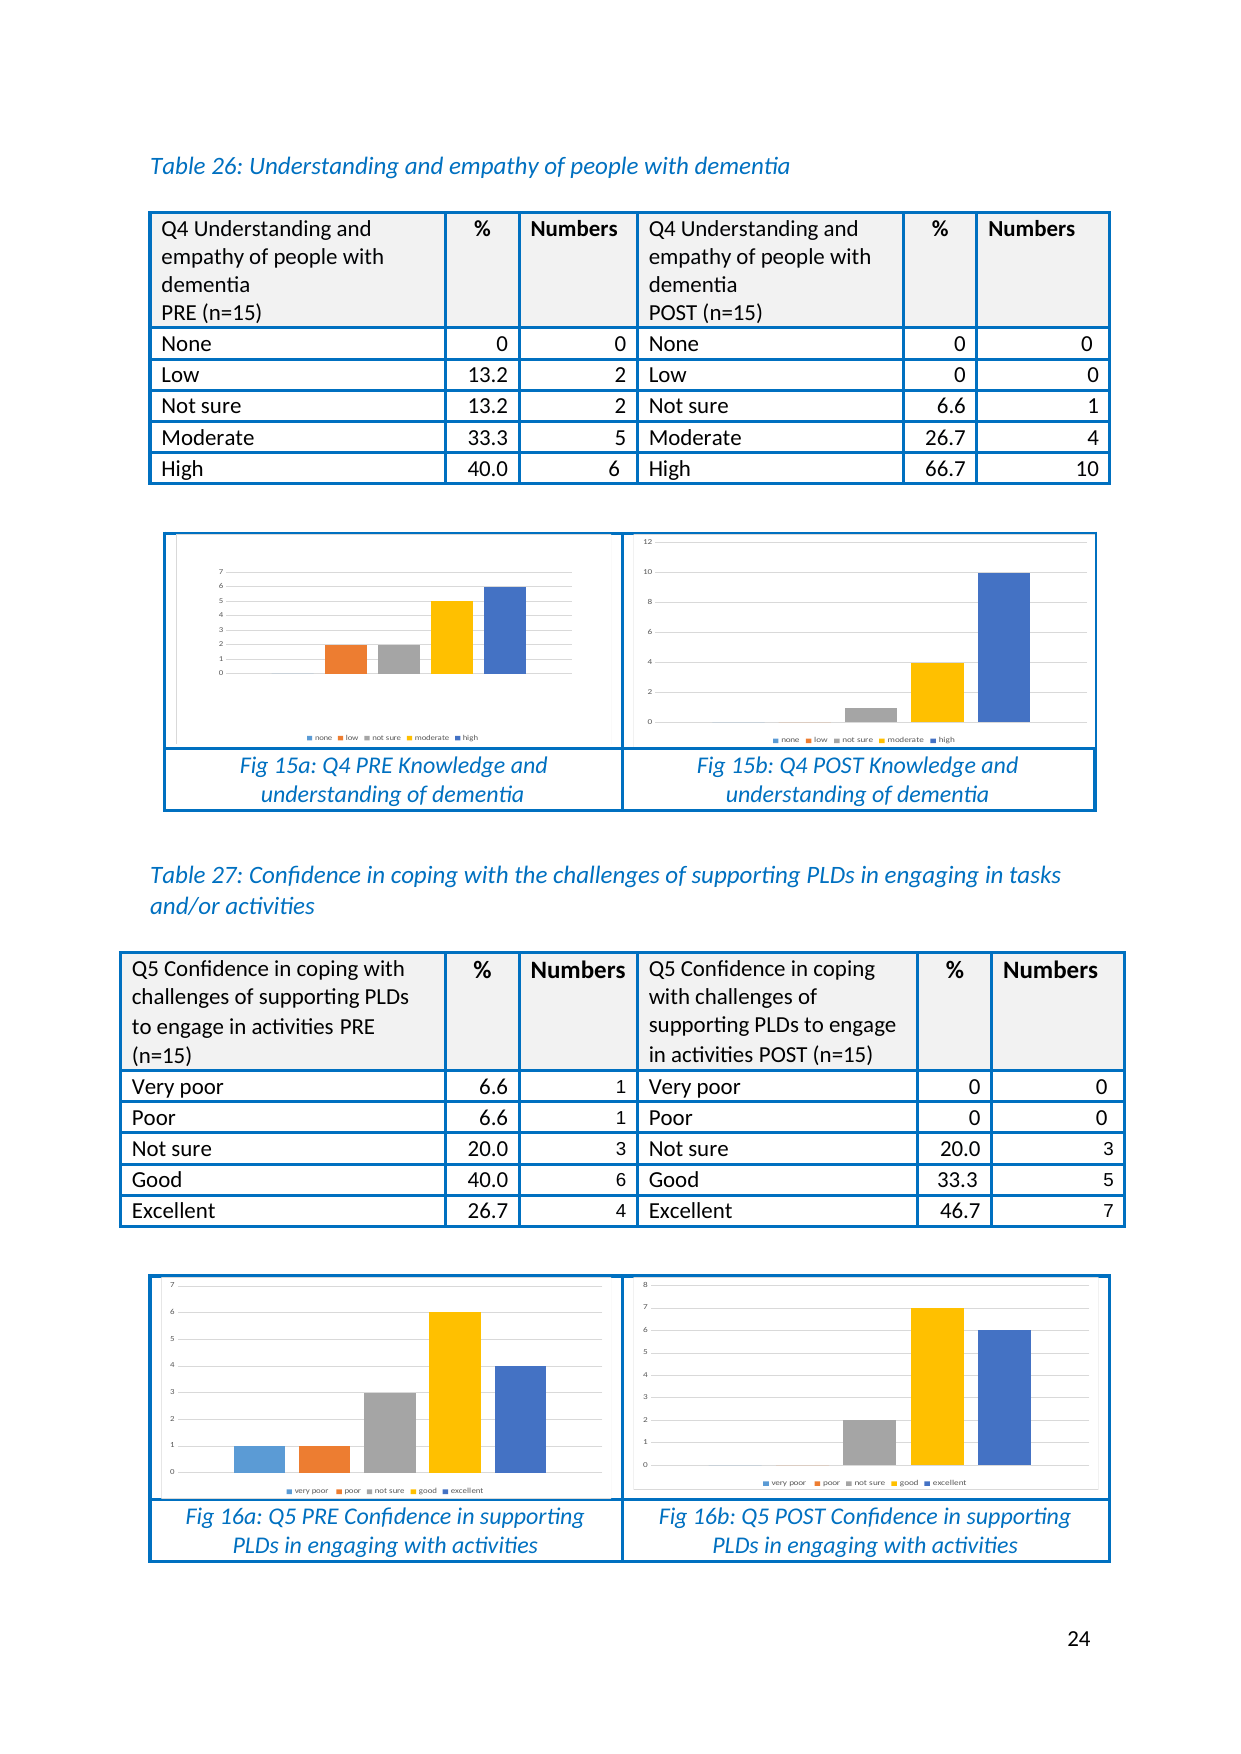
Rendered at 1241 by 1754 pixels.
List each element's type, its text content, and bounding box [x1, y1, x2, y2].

table_cell 46.7 [919, 1197, 990, 1225]
table_cell Fig 15b: Q4 POST Knowledge and understanding of dementia [624, 750, 1093, 809]
table_cell Poor [122, 1103, 444, 1131]
table_cell 33.3 [919, 1166, 990, 1193]
table_header [166, 535, 621, 747]
table_cell 26.7 [905, 423, 975, 451]
table_cell Not sure [639, 392, 902, 420]
table_cell 26.7 [447, 1197, 518, 1225]
table_cell Excellent [122, 1197, 444, 1225]
table_cell 7 [993, 1197, 1123, 1225]
table_cell 0 [993, 1103, 1123, 1131]
table_cell 1 [978, 392, 1108, 420]
table_cell 6 [521, 454, 636, 482]
table_cell 13.2 [447, 392, 518, 420]
table_cell 1 [521, 1103, 636, 1131]
table_cell 33.3 [447, 423, 518, 451]
table_cell 6.6 [447, 1072, 518, 1100]
table_cell 6 [521, 1166, 636, 1193]
table_cell High [639, 454, 902, 482]
table_cell 13.2 [447, 361, 518, 388]
table_cell Moderate [152, 423, 444, 451]
text Table 26: Understanding and empathy of people with dementia [150, 150, 1090, 181]
table_cell 0 [993, 1072, 1123, 1100]
table_cell 0 [919, 1072, 990, 1100]
table_cell 2 [521, 392, 636, 420]
table_cell 0 [905, 329, 975, 357]
table_cell 0 [905, 361, 975, 388]
table_cell 20.0 [919, 1134, 990, 1162]
table_cell Not sure [639, 1134, 916, 1162]
table_cell Very poor [122, 1072, 444, 1100]
table_cell Fig 16b: Q5 POST Confidence in supporting PLDs in engaging with activities [624, 1501, 1108, 1560]
table_cell Good [639, 1166, 916, 1193]
table_cell Good [122, 1166, 444, 1193]
table_cell Low [152, 361, 444, 388]
table_header Q4 Understanding and empathy of people with dementia POST (n=15) [639, 214, 902, 326]
table_header Q5 Confidence in coping with challenges of supporting PLDs to engage in activities PRE (n=15) [122, 954, 444, 1069]
table_cell 10 [978, 454, 1108, 482]
table_cell Not sure [152, 392, 444, 420]
table_header [624, 535, 633, 747]
table_cell 4 [978, 423, 1108, 451]
table_cell 1 [521, 1072, 636, 1100]
table_header [152, 1278, 161, 1498]
table_header [624, 1278, 1108, 1498]
table_cell 40.0 [447, 1166, 518, 1193]
table_header Numbers [978, 214, 1108, 326]
table_cell 6.6 [905, 392, 975, 420]
table_cell 20.0 [447, 1134, 518, 1162]
table_header Numbers [993, 954, 1123, 1069]
table_cell Moderate [639, 423, 902, 451]
table_cell Fig 15a: Q4 PRE Knowledge and understanding of dementia [166, 750, 621, 809]
table_cell 40.0 [447, 454, 518, 482]
table_cell Excellent [639, 1197, 916, 1225]
table_cell 0 [521, 329, 636, 357]
table_header Numbers [521, 214, 636, 326]
table_header % [447, 954, 518, 1069]
table_cell 3 [521, 1134, 636, 1162]
table_cell 4 [521, 1197, 636, 1225]
table_header % [447, 214, 518, 326]
table_header % [919, 954, 990, 1069]
table_cell 6.6 [447, 1103, 518, 1131]
table_cell Very poor [639, 1072, 916, 1100]
table_cell 5 [521, 423, 636, 451]
table_header Q5 Confidence in coping with challenges of supporting PLDs to engage in activities POST (n=15) [639, 954, 916, 1069]
table_cell 3 [993, 1134, 1123, 1162]
text Table 27: Confidence in coping with the challenges of supporting PLDs in engaging in tasks and/or activities [150, 860, 1090, 921]
table_cell 2 [521, 361, 636, 388]
table_cell Poor [639, 1103, 916, 1131]
table_header Q4 Understanding and empathy of people with dementia PRE (n=15) [152, 214, 444, 326]
table_cell None [152, 329, 444, 357]
table_cell 5 [993, 1166, 1123, 1193]
table_header Numbers [521, 954, 636, 1069]
table_cell Low [639, 361, 902, 388]
table_cell Not sure [122, 1134, 444, 1162]
table_cell Fig 16a: Q5 PRE Confidence in supporting PLDs in engaging with activities [152, 1501, 621, 1560]
table_header % [905, 214, 975, 326]
table_cell 0 [447, 329, 518, 357]
table_header [612, 1278, 621, 1498]
table_cell 0 [978, 329, 1108, 357]
table_cell 0 [919, 1103, 990, 1131]
table_cell None [639, 329, 902, 357]
table_cell 66.7 [905, 454, 975, 482]
table_cell 0 [978, 361, 1108, 388]
table_cell High [152, 454, 444, 482]
